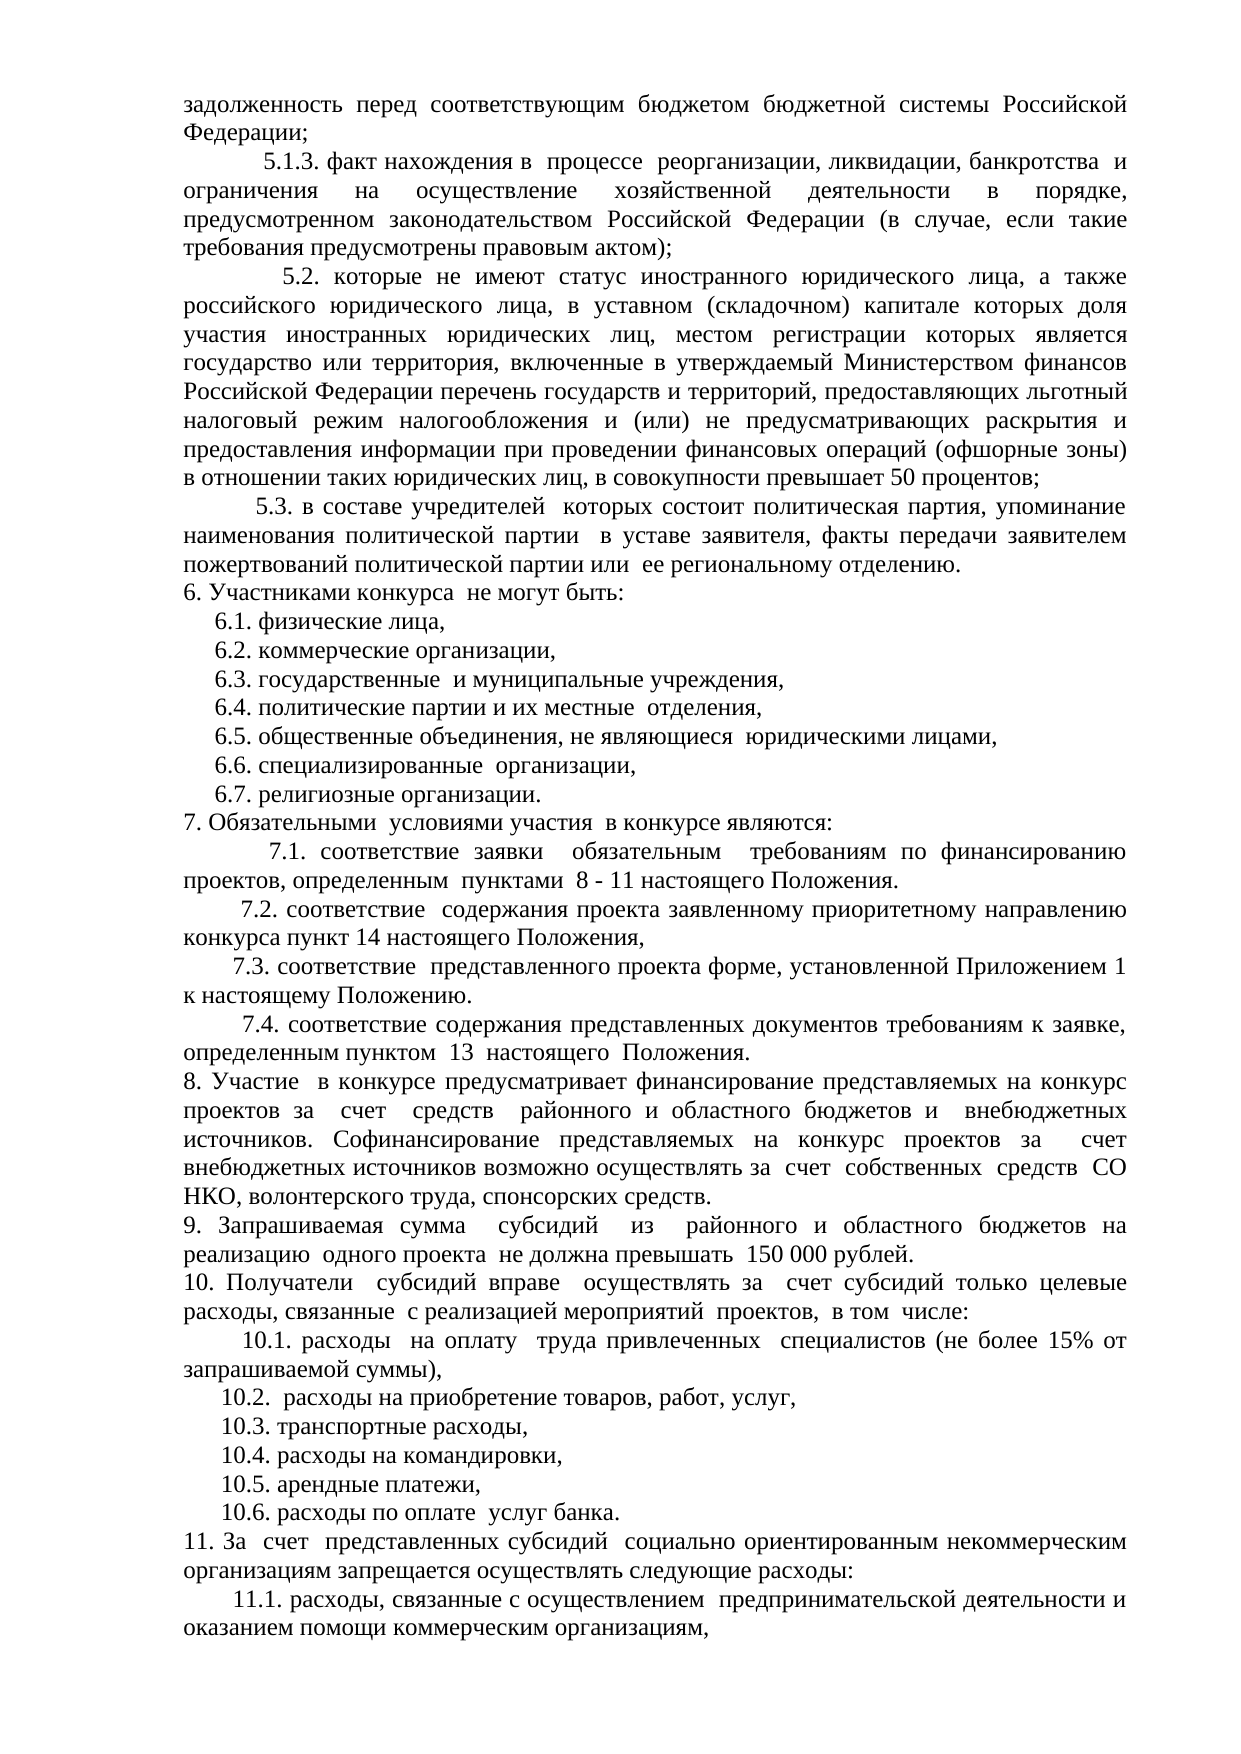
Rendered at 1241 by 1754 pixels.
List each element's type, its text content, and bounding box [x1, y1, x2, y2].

text 10.2. расходы на приобретение товаров, работ, услуг, [183, 1382, 1128, 1411]
text 11.1. расходы, связанные с осуществлением предпринимательской деятельности и оказанием помощи коммерческим организациям, [183, 1584, 1128, 1641]
text 7.2. соответствие содержания проекта заявленному приоритетному направлению конкурса пункт 14 настоящего Положения, [183, 894, 1128, 951]
text 10.1. расходы на оплату труда привлеченных специалистов (не более 15% от запрашиваемой суммы), [183, 1325, 1128, 1382]
text 6.2. коммерческие организации, [183, 635, 1128, 664]
text 8. Участие в конкурсе предусматривает финансирование представляемых на конкурс проектов за счет средств районного и областного бюджетов и внебюджетных источников. Софинансирование представляемых на конкурс проектов за счет внебюджетных источников возможно осуществлять за счет собственных средств СО НКО, волонтерского труда, спонсорских средств. [183, 1066, 1128, 1210]
text 5.2. которые не имеют статус иностранного юридического лица, а также российского юридического лица, в уставном (складочном) капитале которых доля участия иностранных юридических лиц, местом регистрации которых является государство или территория, включенные в утверждаемый Министерством финансов Российской Федерации перечень государств и территорий, предоставляющих льготный налоговый режим налогообложения и (или) не предусматривающих раскрытия и предоставления информации при проведении финансовых операций (офшорные зоны) в отношении таких юридических лиц, в совокупности превышает 50 процентов; [183, 261, 1128, 491]
text 6.1. физические лица, [183, 606, 1128, 635]
text 5.1.3. факт нахождения в процессе реорганизации, ликвидации, банкротства и ограничения на осуществление хозяйственной деятельности в порядке, предусмотренном законодательством Российской Федерации (в случае, если такие требования предусмотрены правовым актом); [183, 146, 1128, 261]
text 11. За счет представленных субсидий социально ориентированным некоммерческим организациям запрещается осуществлять следующие расходы: [183, 1526, 1128, 1584]
text 6.7. религиозные организации. [183, 779, 1128, 807]
text 6.6. специализированные организации, [183, 750, 1128, 779]
text 10.6. расходы по оплате услуг банка. [183, 1497, 1128, 1526]
text 6.4. политические партии и их местные отделения, [183, 692, 1128, 721]
text 7.1. соответствие заявки обязательным требованиям по финансированию проектов, определенным пунктами 8 - 11 настоящего Положения. [183, 836, 1128, 894]
text 7.4. соответствие содержания представленных документов требованиям к заявке, определенным пунктом 13 настоящего Положения. [183, 1009, 1128, 1066]
text 9. Запрашиваемая сумма субсидий из районного и областного бюджетов на реализацию одного проекта не должна превышать 150 000 рублей. [183, 1210, 1128, 1267]
text 7.3. соответствие представленного проекта форме, установленной Приложением 1 к настоящему Положению. [183, 951, 1128, 1009]
text 6.3. государственные и муниципальные учреждения, [183, 664, 1128, 692]
text 6. Участниками конкурса не могут быть: [183, 577, 1128, 606]
text 6.5. общественные объединения, не являющиеся юридическими лицами, [183, 721, 1128, 750]
text 10. Получатели субсидий вправе осуществлять за счет субсидий только целевые расходы, связанные с реализацией мероприятий проектов, в том числе: [183, 1267, 1128, 1325]
text 10.3. транспортные расходы, [183, 1411, 1128, 1440]
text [183, 89, 1128, 146]
text 7. Обязательными условиями участия в конкурсе являются: [183, 807, 1128, 836]
text 10.4. расходы на командировки, [183, 1440, 1128, 1469]
text 10.5. арендные платежи, [183, 1469, 1128, 1497]
text 5.3. в составе учредителей которых состоит политическая партия, упоминание наименования политической партии в уставе заявителя, факты передачи заявителем пожертвований политической партии или ее региональному отделению. [183, 491, 1128, 577]
